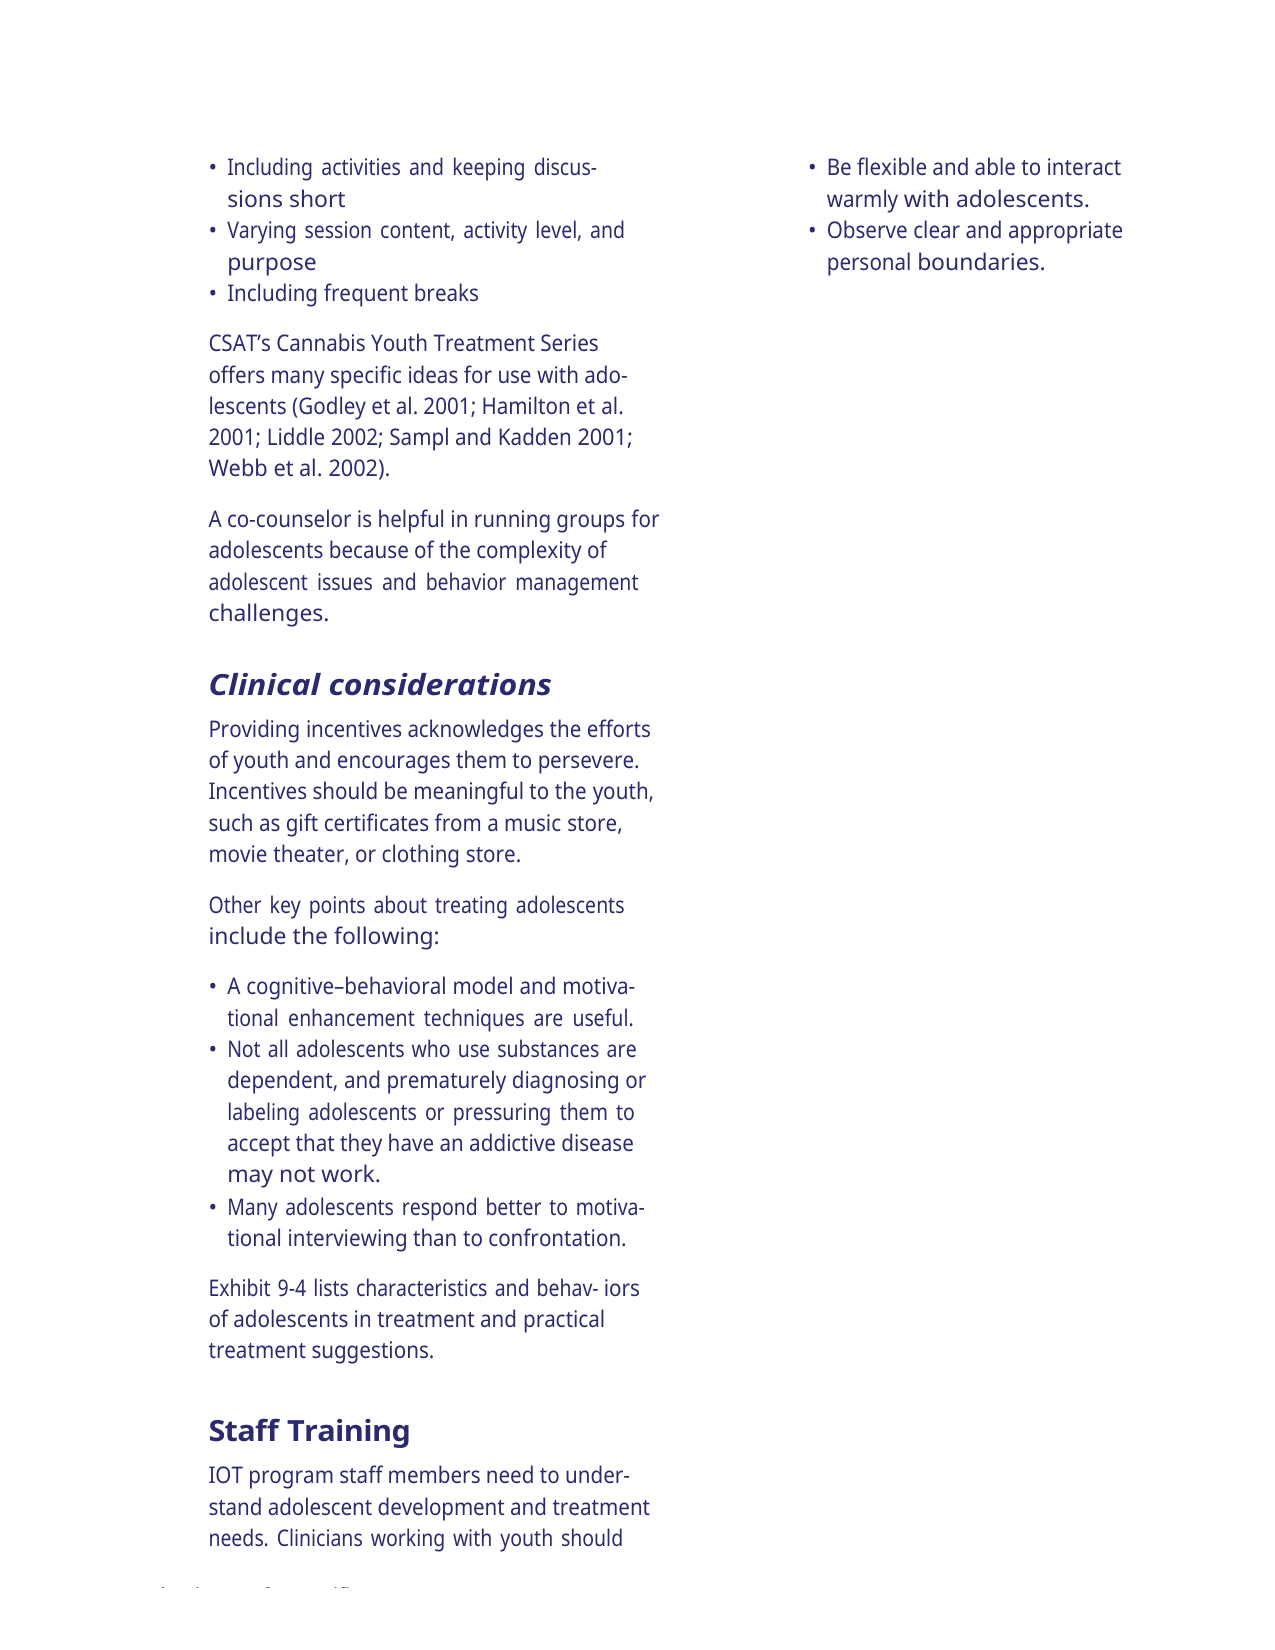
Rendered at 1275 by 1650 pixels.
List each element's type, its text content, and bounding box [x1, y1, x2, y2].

text Exhibit 9-4 lists characteristics and behav- iors of adolescents in treatment and practical treatment suggestions. [208, 1272, 646, 1366]
list Many adolescents respond better to motiva- tional interviewing than to confrontation. [208, 1190, 660, 1253]
list Including activities and keeping discus- sions short [208, 151, 621, 214]
list A cognitive–behavioral model and motiva- tional enhancement techniques are useful. [208, 970, 653, 1033]
text IOT program staff members need to under- stand adolescent development and treatment needs. Clinicians working with youth should [208, 1459, 660, 1553]
list Not all adolescents who use substances are dependent, and prematurely diagnosing or labeling adolescents or pressuring them to accept that they have an addictive disease may not work. [208, 1033, 655, 1189]
text Other key points about treating adolescents include the following: [208, 889, 660, 951]
subtitle Clinical considerations [208, 665, 660, 704]
list Observe clear and appropriate personal boundaries. [808, 214, 1177, 277]
list Varying session content, activity level, and purpose [208, 214, 649, 277]
list Including frequent breaks [208, 277, 660, 308]
subtitle Staff Training [208, 1411, 660, 1450]
text Providing incentives acknowledges the efforts of youth and encourages them to persevere. Incentives should be meaningful to the youth, such as gift certificates from a music store, movie theater, or clothing store. [208, 713, 660, 869]
list Be flexible and able to interact warmly with adolescents. [808, 151, 1168, 214]
text CSAT’s Cannabis Youth Treatment Series offers many specific ideas for use with ado- lescents (Godley et al. 2001; Hamilton et al. 2001; Liddle 2002; Sampl and Kadden 2001; Webb et al. 2002). [208, 327, 638, 483]
text A co-counselor is helpful in running groups for adolescents because of the complexity of adolescent issues and behavior management challenges. [208, 503, 660, 628]
